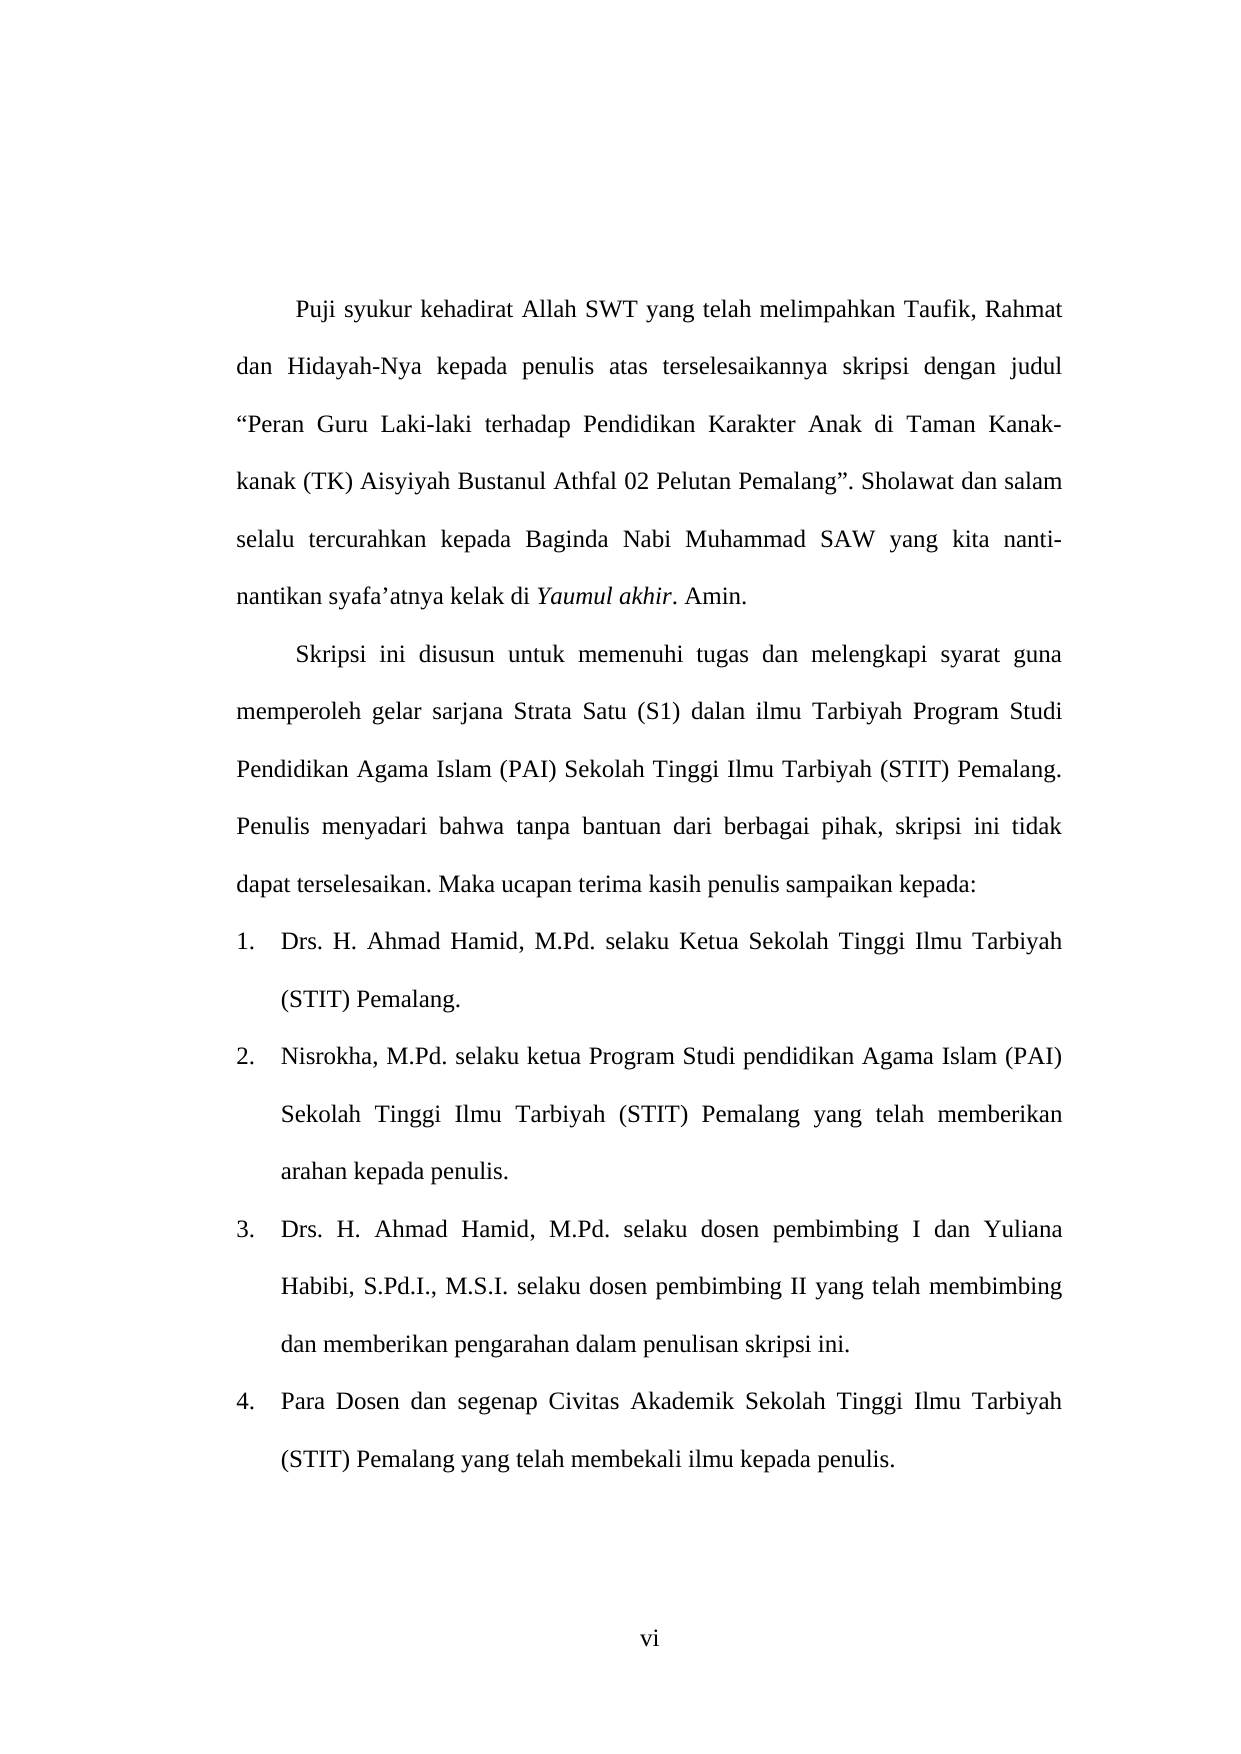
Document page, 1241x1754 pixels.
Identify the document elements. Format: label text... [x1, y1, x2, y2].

list Nisrokha, M.Pd. selaku ketua Program Studi pendidikan Agama Islam (PAI) Sekolah Tinggi Ilmu Tarbiyah (STIT) Pemalang yang telah memberikan arahan kepada penulis. [236, 1041, 1063, 1185]
text Skripsi ini disusun untuk memenuhi tugas dan melengkapi syarat guna memperoleh gelar sarjana Strata Satu (S1) dalan ilmu Tarbiyah Program Studi Pendidikan Agama Islam (PAI) Sekolah Tinggi Ilmu Tarbiyah (STIT) Pemalang. Penulis menyadari bahwa tanpa bantuan dari berbagai pihak, skripsi ini tidak dapat terselesaikan. Maka ucapan terima kasih penulis sampaikan kepada: [236, 639, 1063, 897]
text Puji syukur kehadirat Allah SWT yang telah melimpahkan Taufik, Rahmat dan Hidayah-Nya kepada penulis atas terselesaikannya skripsi dengan judul “Peran Guru Laki-laki terhadap Pendidikan Karakter Anak di Taman Kanak-kanak (TK) Aisyiyah Bustanul Athfal 02 Pelutan Pemalang”. Sholawat dan salam selalu tercurahkan kepada Baginda Nabi Muhammad SAW yang kita nanti-nantikan syafa’atnya kelak di Yaumul akhir. Amin. [236, 294, 1063, 610]
list Drs. H. Ahmad Hamid, M.Pd. selaku dosen pembimbing I dan Yuliana Habibi, S.Pd.I., M.S.I. selaku dosen pembimbing II yang telah membimbing dan memberikan pengarahan dalam penulisan skripsi ini. [236, 1214, 1063, 1357]
list Para Dosen dan segenap Civitas Akademik Sekolah Tinggi Ilmu Tarbiyah (STIT) Pemalang yang telah membekali ilmu kepada penulis. [236, 1386, 1063, 1472]
list Drs. H. Ahmad Hamid, M.Pd. selaku Ketua Sekolah Tinggi Ilmu Tarbiyah (STIT) Pemalang. [236, 926, 1063, 1012]
